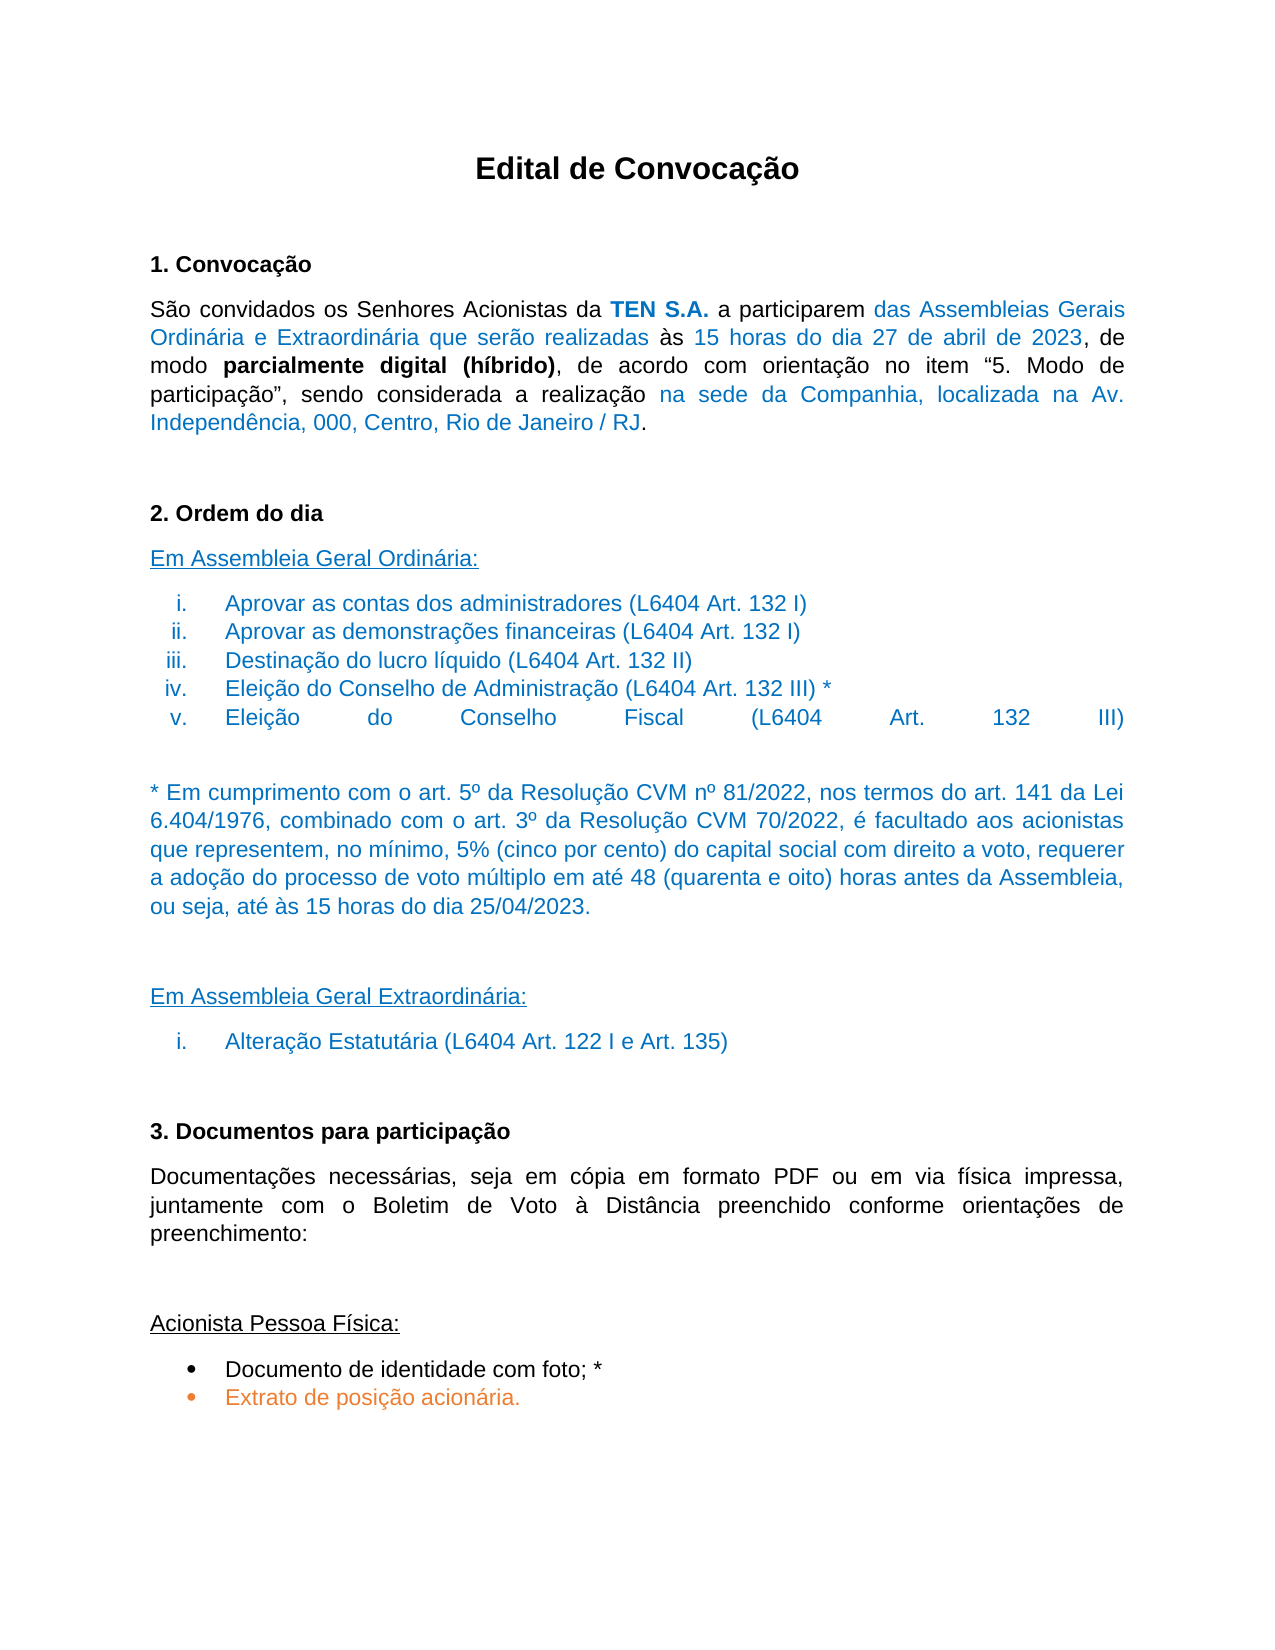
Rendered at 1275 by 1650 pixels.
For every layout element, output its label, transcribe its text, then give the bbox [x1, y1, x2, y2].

text Acionista Pessoa Física: [150, 1310, 1125, 1337]
text São convidados os Senhores Acionistas da TEN S.A. a participarem das Assembleias Gerais Ordinária e Extraordinária que serão realizadas às 15 horas do dia 27 de abril de 2023, de modo parcialmente digital (híbrido), de acordo com orientação no item “5. Modo de participação”, sendo considerada a realização na sede da Companhia, localizada na Av. Independência, 000, Centro, Rio de Janeiro / RJ. [150, 296, 1125, 436]
list Destinação do lucro líquido (L6404 Art. 132 II) [187, 647, 1125, 673]
text Em Assembleia Geral Extraordinária: [150, 983, 1125, 1009]
list Aprovar as contas dos administradores (L6404 Art. 132 I) [187, 590, 1125, 616]
list Documento de identidade com foto; * [187, 1356, 1125, 1382]
list Extrato de posição acionária. [187, 1384, 1125, 1410]
text Em Assembleia Geral Ordinária: [150, 545, 1125, 571]
text 1. Convocação [150, 251, 1125, 277]
text 3. Documentos para participação [150, 1118, 1125, 1144]
list Eleição do Conselho de Administração (L6404 Art. 132 III) * [187, 675, 1125, 701]
text Documentações necessárias, seja em cópia em formato PDF ou em via física impressa, juntamente com o Boletim de Voto à Distância preenchido conforme orientações de preenchimento: [150, 1163, 1125, 1247]
list Eleição do Conselho Fiscal (L6404 Art. 132 III) [187, 703, 1125, 760]
list Alteração Estatutária (L6404 Art. 122 I e Art. 135) [187, 1028, 1125, 1054]
text Edital de Convocação [150, 150, 1125, 186]
text * Em cumprimento com o art. 5º da Resolução CVM nº 81/2022, nos termos do art. 141 da Lei 6.404/1976, combinado com o art. 3º da Resolução CVM 70/2022, é facultado aos acionistas que representem, no mínimo, 5% (cinco por cento) do capital social com direito a voto, requerer a adoção do processo de voto múltiplo em até 48 (quarenta e oito) horas antes da Assembleia, ou seja, até às 15 horas do dia 25/04/2023. [150, 779, 1125, 919]
text 2. Ordem do dia [150, 499, 1125, 526]
list Aprovar as demonstrações financeiras (L6404 Art. 132 I) [187, 618, 1125, 644]
